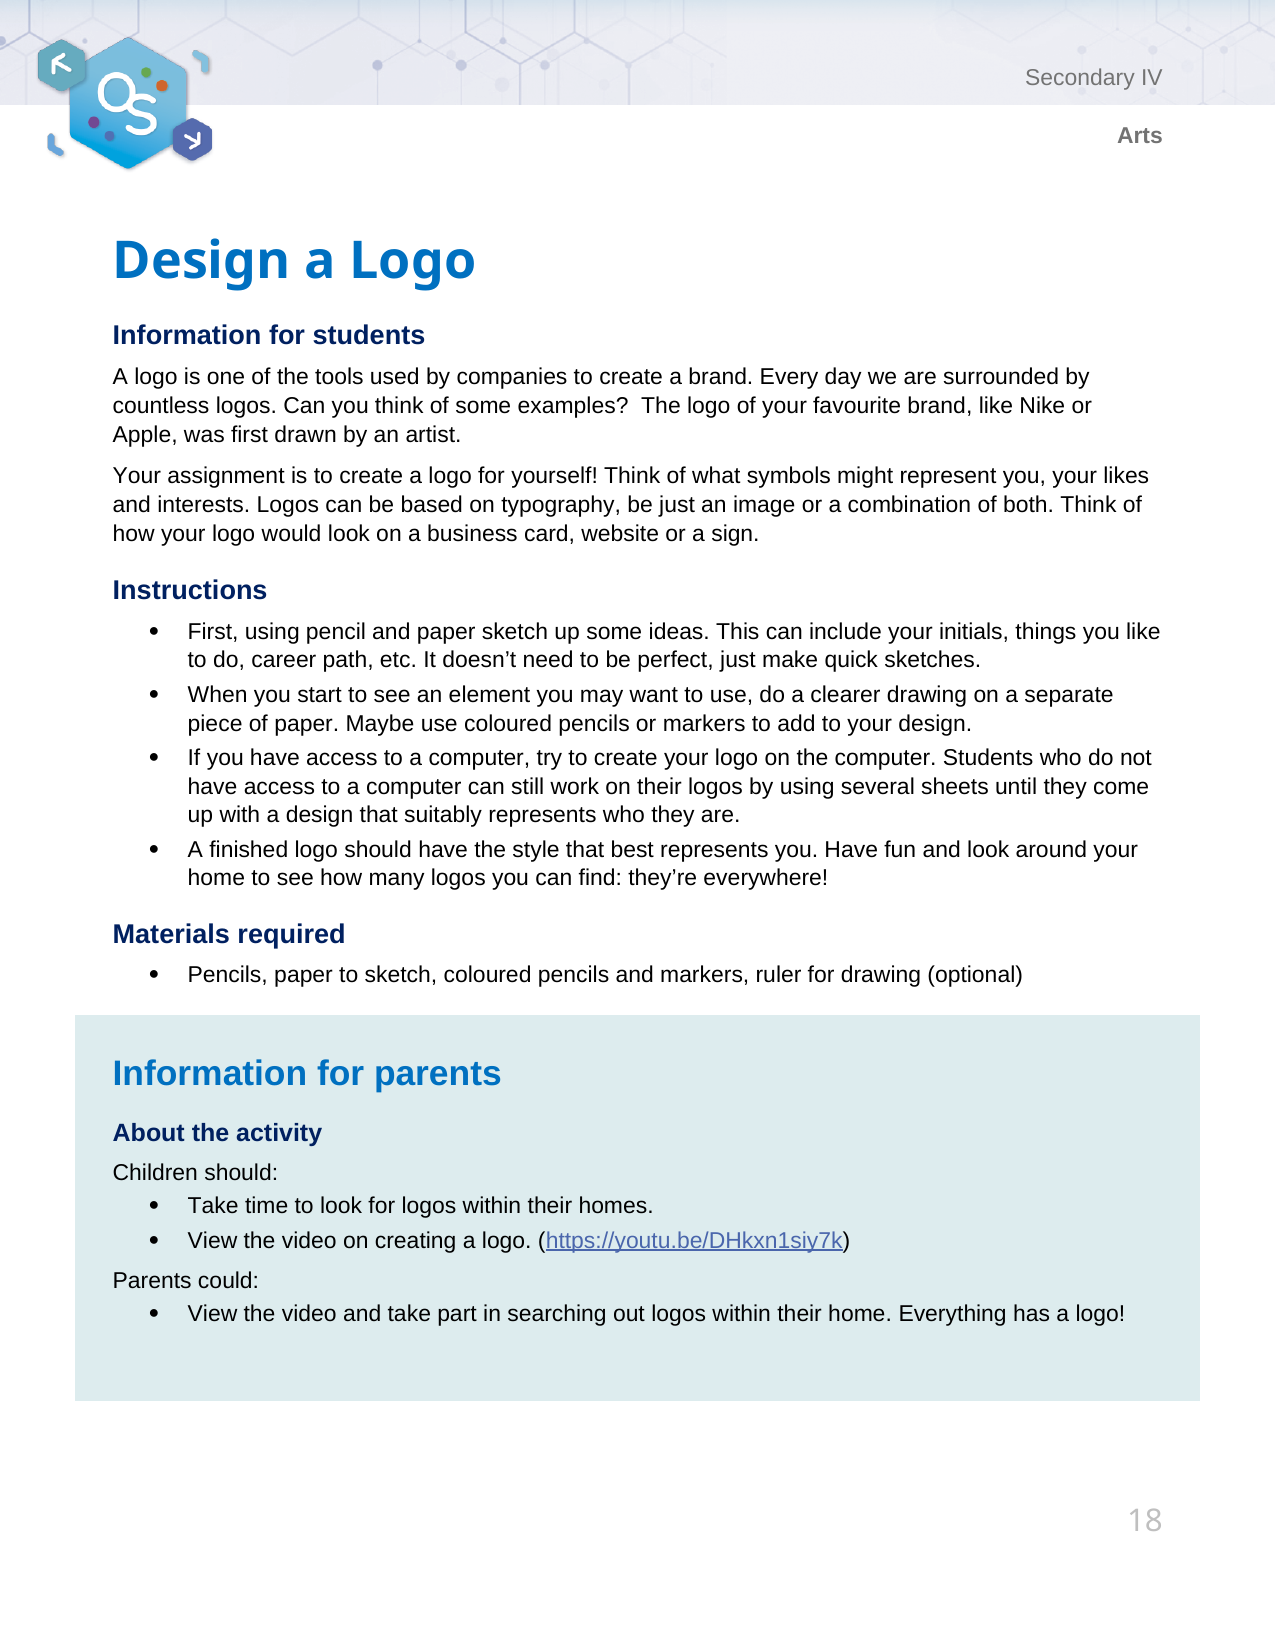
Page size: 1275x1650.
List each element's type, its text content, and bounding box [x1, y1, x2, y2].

list If you have access to a computer, try to create your logo on the computer. Students who do not have access to a computer can still work on their logos by using several sheets until they come up with a design that suitably represents who they are. [150, 744, 1162, 827]
text Design a Logo [112, 223, 1162, 294]
table_header Information for parents About the activity Children should: Take time to look for logos within their homes. View the video on creating a logo. (https://youtu.be/DHkxn1siy7k) Parents could: View the video and take part in searching out logos within their home. Everything has a logo! [75, 1015, 1200, 1401]
text Instructions [112, 574, 1162, 605]
text A logo is one of the tools used by companies to create a brand. Every day we are surrounded by countless logos. Can you think of some examples? The logo of your favourite brand, like Nike or Apple, was first drawn by an artist. [112, 363, 1162, 447]
list A finished logo should have the style that best represents you. Have fun and look around your home to see how many logos you can find: they’re everywhere! [150, 836, 1162, 891]
list First, using pencil and paper sketch up some ideas. This can include your initials, things you like to do, career path, etc. It doesn’t need to be perfect, just make quick sketches. [150, 618, 1162, 673]
list When you start to see an element you may want to use, do a clearer drawing on a separate piece of paper. Maybe use coloured pencils or markers to add to your design. [150, 681, 1162, 736]
text Information for students [112, 319, 1162, 350]
text Your assignment is to create a logo for yourself! Think of what symbols might represent you, your likes and interests. Logos can be based on typography, be just an image or a combination of both. Think of how your logo would look on a business card, website or a sign. [112, 462, 1162, 547]
text Materials required [112, 918, 1083, 949]
list Pencils, paper to sketch, coloured pencils and markers, ruler for drawing (optional) [150, 961, 1162, 988]
picture [0, 0, 1275, 189]
text Arts [112, 122, 1162, 148]
